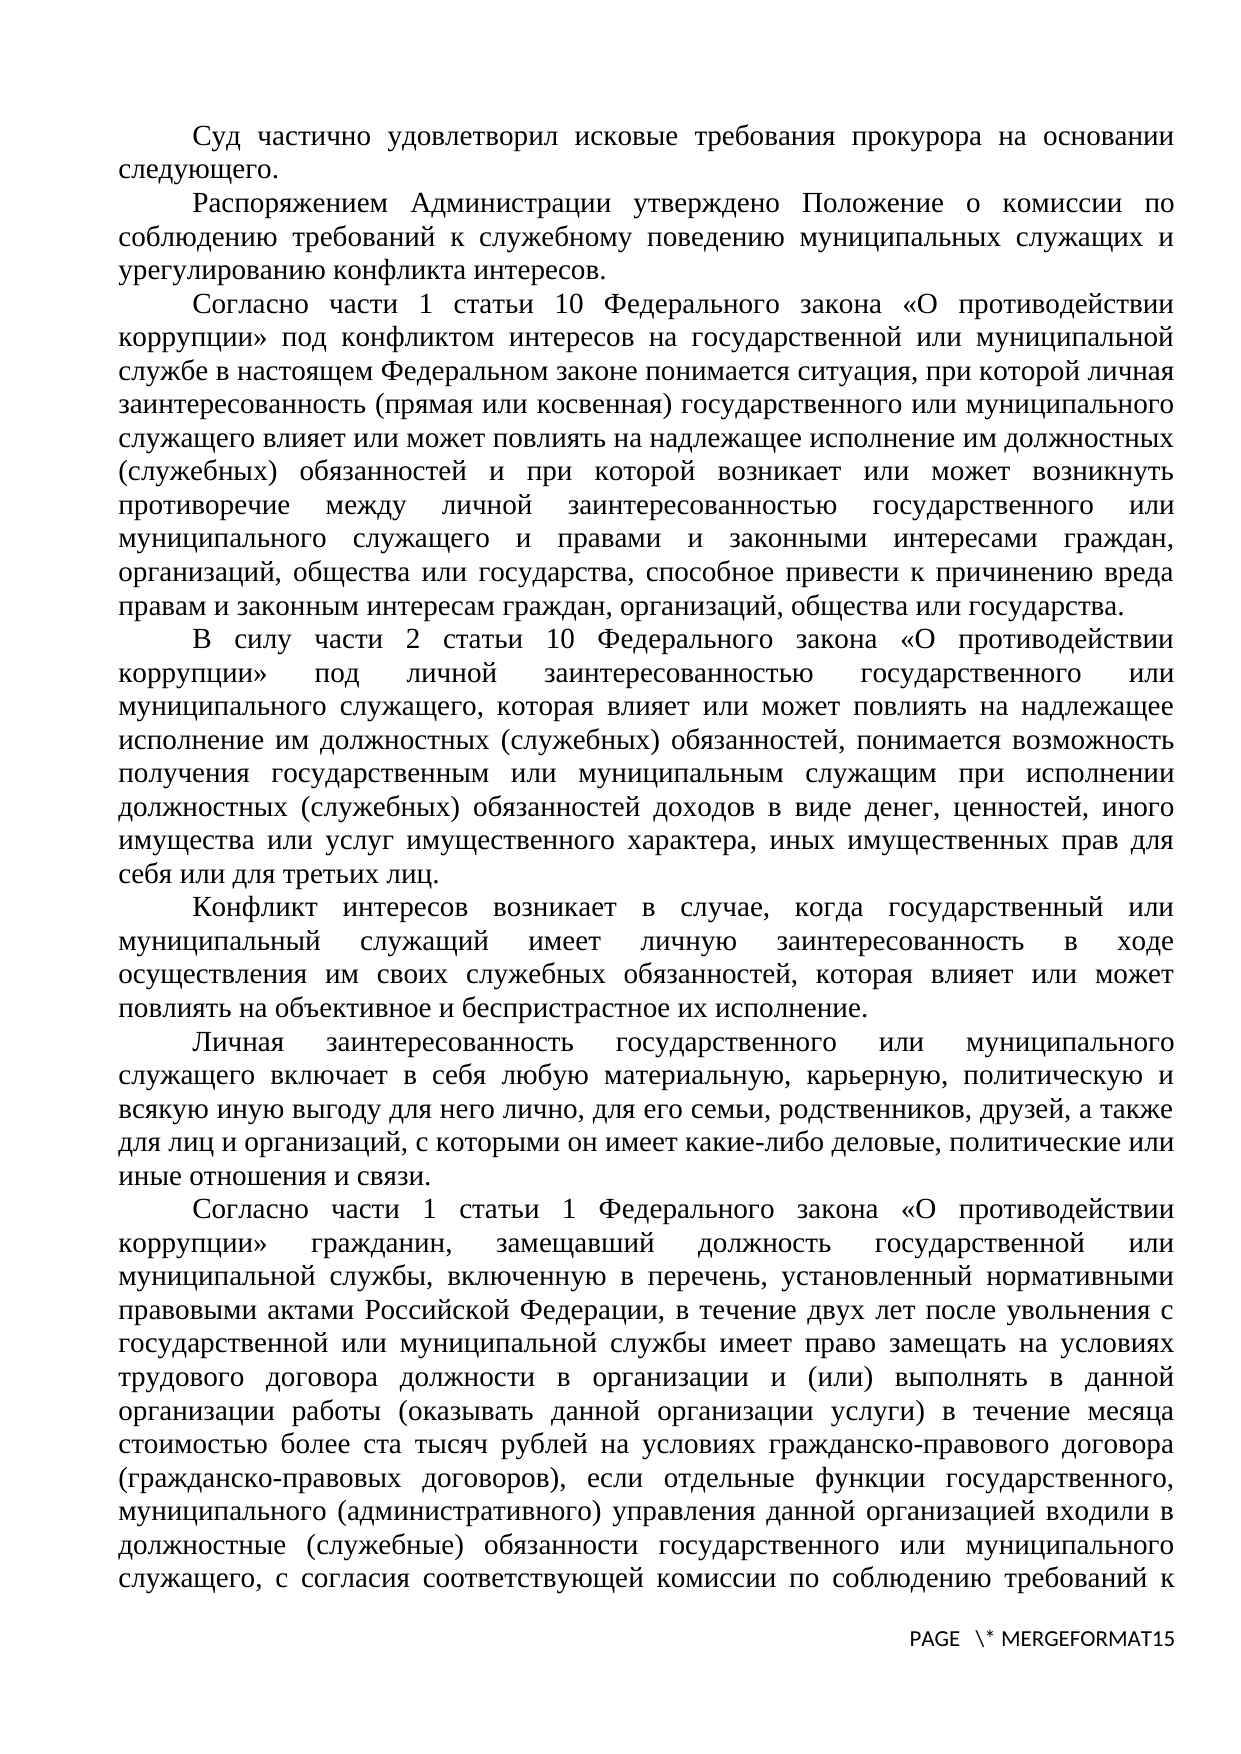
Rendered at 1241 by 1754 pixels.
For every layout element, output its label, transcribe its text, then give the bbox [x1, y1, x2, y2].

list Конфликт интересов возникает в случае, когда государственный или муниципальный служащий имеет личную заинтересованность в ходе осуществления им своих служебных обязанностей, которая влияет или может повлиять на объективное и беспристрастное их исполнение. [118, 889, 1175, 1024]
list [118, 1191, 1175, 1594]
list Согласно части 1 статьи 10 Федерального закона «О противодействии коррупции» под конфликтом интересов на государственной или муниципальной службе в настоящем Федеральном законе понимается ситуация, при которой личная заинтересованность (прямая или косвенная) государственного или муниципального служащего влияет или может повлиять на надлежащее исполнение им должностных (служебных) обязанностей и при которой возникает или может возникнуть противоречие между личной заинтересованностью государственного или муниципального служащего и правами и законными интересами граждан, организаций, общества или государства, способное привести к причинению вреда правам и законным интересам граждан, организаций, общества или государства. [118, 286, 1175, 621]
list Суд частично удовлетворил исковые требования прокурора на основании следующего. [118, 118, 1175, 185]
list В силу части 2 статьи 10 Федерального закона «О противодействии коррупции» под личной заинтересованностью государственного или муниципального служащего, которая влияет или может повлиять на надлежащее исполнение им должностных (служебных) обязанностей, понимается возможность получения государственным или муниципальным служащим при исполнении должностных (служебных) обязанностей доходов в виде денег, ценностей, иного имущества или услуг имущественного характера, иных имущественных прав для себя или для третьих лиц. [118, 621, 1175, 889]
list Распоряжением Администрации утверждено Положение о комиссии по соблюдению требований к служебному поведению муниципальных служащих и урегулированию конфликта интересов. [118, 185, 1175, 286]
list Личная заинтересованность государственного или муниципального служащего включает в себя любую материальную, карьерную, политическую и всякую иную выгоду для него лично, для его семьи, родственников, друзей, а также для лиц и организаций, с которыми он имеет какие-либо деловые, политические или иные отношения и связи. [118, 1024, 1175, 1191]
